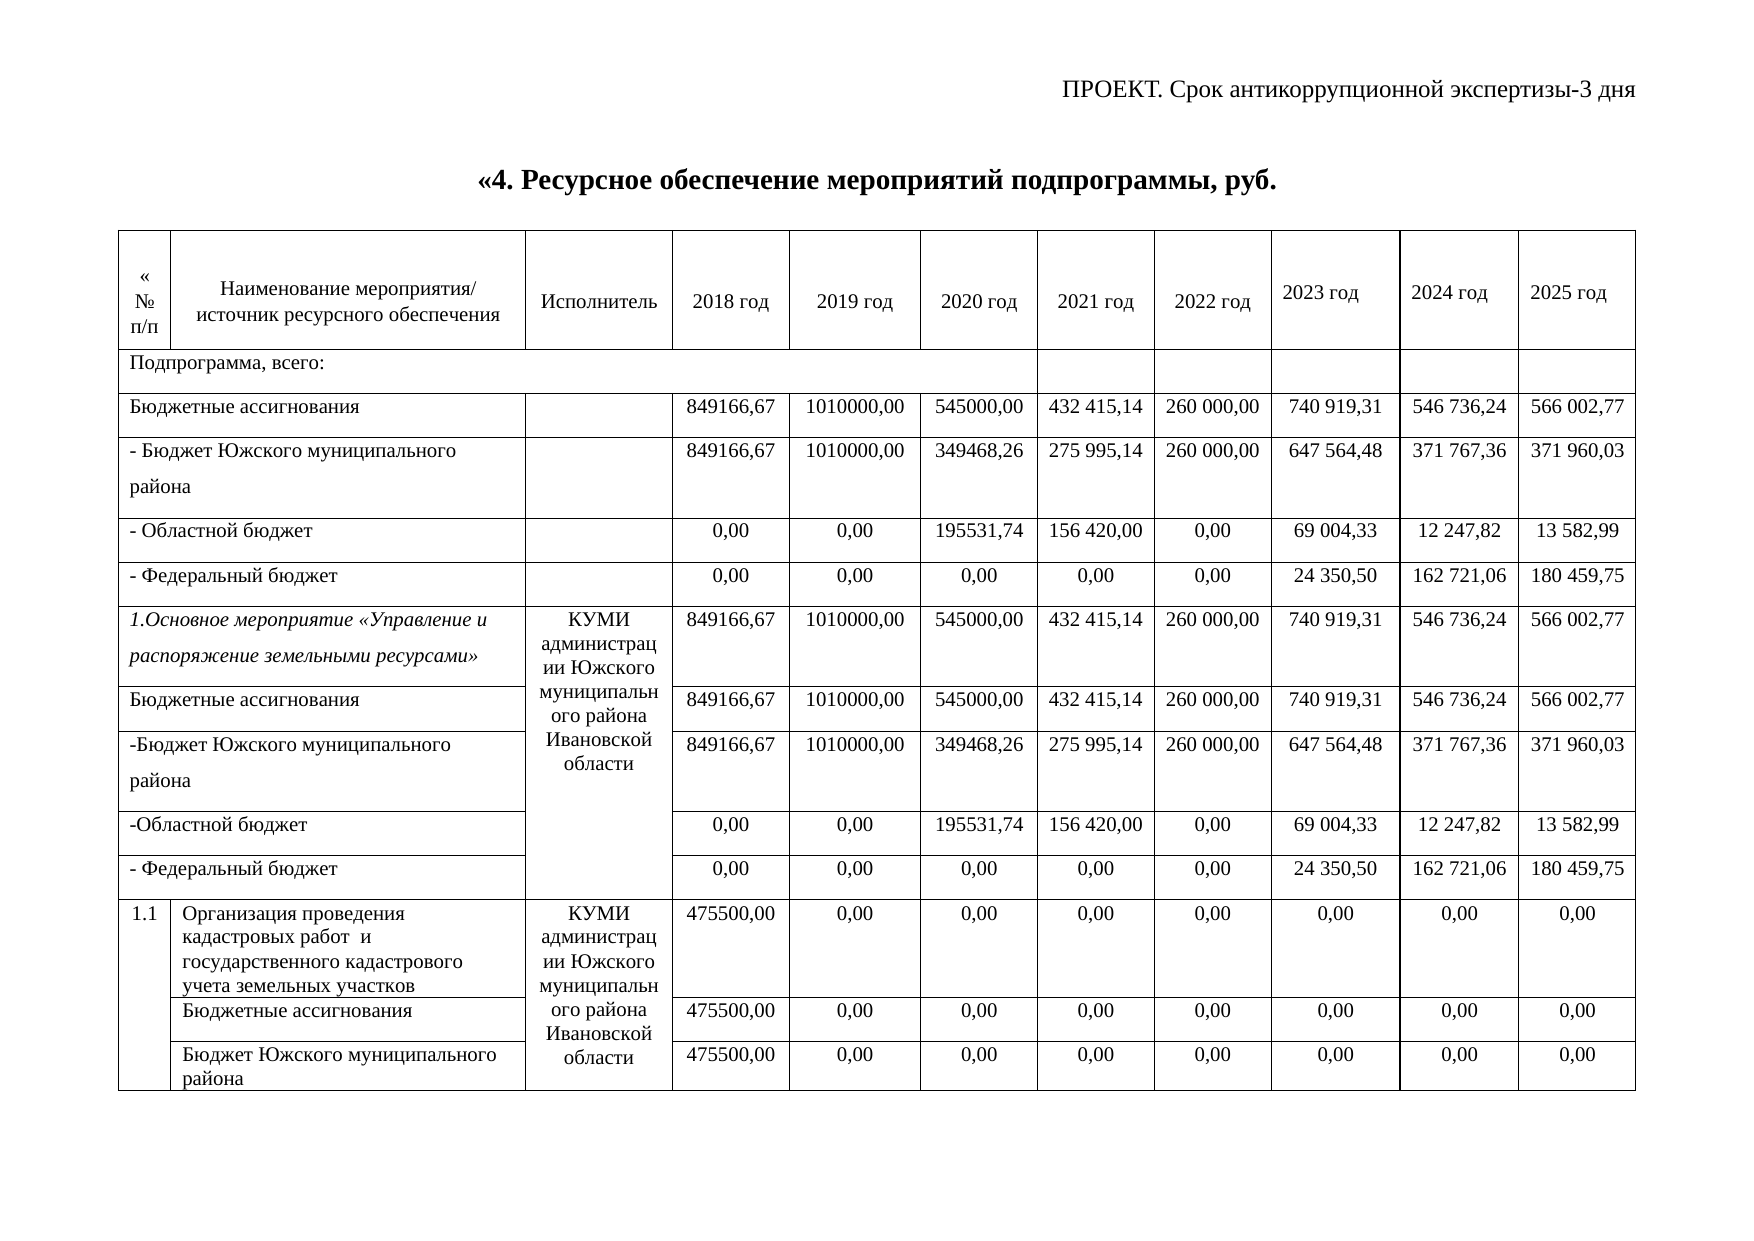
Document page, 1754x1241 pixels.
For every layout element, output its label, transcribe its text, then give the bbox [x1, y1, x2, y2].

table_cell 0,00 [1038, 563, 1154, 606]
table_header 2022 год [1155, 231, 1271, 348]
table_cell 0,00 [673, 563, 789, 606]
table_cell 546 736,24 [1401, 394, 1518, 437]
table_cell 0,00 [790, 856, 920, 899]
table_cell [1272, 350, 1399, 393]
table_cell 275 995,14 [1038, 438, 1154, 517]
table_cell 546 736,24 [1401, 687, 1518, 731]
table_cell 0,00 [790, 998, 920, 1041]
table_cell 849166,67 [673, 394, 789, 437]
table_header 2021 год [1038, 231, 1154, 348]
table_cell Бюджетные ассигнования [171, 998, 525, 1041]
table_cell [526, 394, 672, 437]
table_cell 0,00 [1155, 998, 1271, 1041]
table_cell Бюджетные ассигнования [119, 394, 525, 437]
table_cell Бюджет Южского муниципального района [171, 1042, 525, 1090]
table_cell 0,00 [1519, 998, 1635, 1041]
table_header 2020 год [921, 231, 1037, 348]
table_cell 1010000,00 [790, 687, 920, 731]
table_cell 0,00 [1038, 900, 1154, 997]
table_cell 24 350,50 [1272, 856, 1399, 899]
table_cell -Бюджет Южского муниципального района [119, 732, 525, 811]
table_cell 849166,67 [673, 732, 789, 811]
table_cell 260 000,00 [1155, 438, 1271, 517]
table_header Исполнитель [526, 231, 672, 348]
table_cell 275 995,14 [1038, 732, 1154, 811]
table_cell 162 721,06 [1401, 563, 1518, 606]
table_cell [1155, 350, 1271, 393]
table_cell 371 767,36 [1401, 438, 1518, 517]
table_cell 566 002,77 [1519, 607, 1635, 686]
table_cell 0,00 [921, 856, 1037, 899]
table_cell 849166,67 [673, 687, 789, 731]
table_cell 260 000,00 [1155, 687, 1271, 731]
table_cell 432 415,14 [1038, 607, 1154, 686]
table_header 2018 год [673, 231, 789, 348]
table_cell 545000,00 [921, 394, 1037, 437]
table_cell 0,00 [673, 519, 789, 562]
table_cell 0,00 [1155, 900, 1271, 997]
table_cell 0,00 [1401, 1042, 1518, 1090]
table_cell 24 350,50 [1272, 563, 1399, 606]
table_cell [526, 563, 672, 606]
table_cell 180 459,75 [1519, 563, 1635, 606]
table_cell 566 002,77 [1519, 687, 1635, 731]
table_cell 180 459,75 [1519, 856, 1635, 899]
table_cell 0,00 [1519, 900, 1635, 997]
table_header «№ п/п [119, 231, 170, 348]
table_cell 260 000,00 [1155, 394, 1271, 437]
table_cell 349468,26 [921, 732, 1037, 811]
table_cell 0,00 [790, 563, 920, 606]
table_header 2023 год [1272, 231, 1399, 348]
table_cell 432 415,14 [1038, 687, 1154, 731]
table_cell 0,00 [790, 900, 920, 997]
table_cell 69 004,33 [1272, 519, 1399, 562]
table_cell -Областной бюджет [119, 812, 525, 855]
table_cell 12 247,82 [1401, 812, 1518, 855]
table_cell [526, 900, 672, 1090]
table_cell 740 919,31 [1272, 687, 1399, 731]
table_cell 0,00 [1519, 1042, 1635, 1090]
table_cell 1010000,00 [790, 607, 920, 686]
table_cell 849166,67 [673, 607, 789, 686]
table_cell 849166,67 [673, 438, 789, 517]
table_cell 545000,00 [921, 607, 1037, 686]
table_cell 1.1 [119, 900, 170, 1090]
table_cell 0,00 [1401, 998, 1518, 1041]
table_cell 0,00 [1155, 563, 1271, 606]
table_cell 740 919,31 [1272, 394, 1399, 437]
table_cell 0,00 [673, 812, 789, 855]
table_cell [1519, 350, 1635, 393]
table_cell 195531,74 [921, 812, 1037, 855]
table_cell 545000,00 [921, 687, 1037, 731]
table_cell 0,00 [1272, 998, 1399, 1041]
table_cell 475500,00 [673, 900, 789, 997]
table_cell 0,00 [1272, 900, 1399, 997]
table_cell 0,00 [921, 900, 1037, 997]
table_cell 0,00 [1155, 856, 1271, 899]
table_cell 260 000,00 [1155, 607, 1271, 686]
table_cell 0,00 [1038, 856, 1154, 899]
table_cell 1010000,00 [790, 394, 920, 437]
table_cell 195531,74 [921, 519, 1037, 562]
table_cell 0,00 [1155, 519, 1271, 562]
table_cell 260 000,00 [1155, 732, 1271, 811]
table_cell - Федеральный бюджет [119, 856, 525, 899]
table_cell 0,00 [1155, 812, 1271, 855]
table_cell 0,00 [1038, 1042, 1154, 1090]
text «4. Ресурсное обеспечение мероприятий подпрограммы, руб. [118, 162, 1636, 196]
table_cell 13 582,99 [1519, 812, 1635, 855]
table_cell КУМИ администрации Южского муниципального района Ивановской области [526, 607, 672, 899]
table_cell Организация проведения кадастровых работ и государственного кадастрового учета земельных участков [171, 900, 525, 997]
table_cell 0,00 [673, 856, 789, 899]
table_cell 162 721,06 [1401, 856, 1518, 899]
table_cell 647 564,48 [1272, 732, 1399, 811]
table_header 2019 год [790, 231, 920, 348]
table_cell 0,00 [790, 519, 920, 562]
table_cell 0,00 [921, 998, 1037, 1041]
table_cell - Бюджет Южского муниципального района [119, 438, 525, 517]
table_cell 13 582,99 [1519, 519, 1635, 562]
table_cell 432 415,14 [1038, 394, 1154, 437]
table_cell [1401, 350, 1518, 393]
table_cell 740 919,31 [1272, 607, 1399, 686]
table_cell [1038, 350, 1154, 393]
table_cell 156 420,00 [1038, 519, 1154, 562]
table_cell 0,00 [1155, 1042, 1271, 1090]
table_cell - Федеральный бюджет [119, 563, 525, 606]
table_cell 0,00 [1401, 900, 1518, 997]
table_cell 0,00 [790, 1042, 920, 1090]
table_header Наименование мероприятия/ источник ресурсного обеспечения [171, 231, 525, 348]
table_cell 475500,00 [673, 998, 789, 1041]
table_cell 546 736,24 [1401, 607, 1518, 686]
table_cell 371 960,03 [1519, 438, 1635, 517]
table_cell 647 564,48 [1272, 438, 1399, 517]
table_cell 0,00 [1038, 998, 1154, 1041]
table_cell Подпрограмма, всего: [119, 350, 1037, 393]
table_cell 371 960,03 [1519, 732, 1635, 811]
table_cell [526, 519, 672, 562]
table_cell 156 420,00 [1038, 812, 1154, 855]
table_cell 349468,26 [921, 438, 1037, 517]
table_cell 1.Основное мероприятие «Управление и распоряжение земельными ресурсами» [119, 607, 525, 686]
table_cell 1010000,00 [790, 438, 920, 517]
table_cell 0,00 [1272, 1042, 1399, 1090]
table_cell Бюджетные ассигнования [119, 687, 525, 731]
table_cell 69 004,33 [1272, 812, 1399, 855]
table_cell 12 247,82 [1401, 519, 1518, 562]
table_header 2024 год [1401, 231, 1518, 348]
table_cell 1010000,00 [790, 732, 920, 811]
table_cell 0,00 [921, 563, 1037, 606]
table_cell 566 002,77 [1519, 394, 1635, 437]
table_cell [526, 438, 672, 517]
table_cell 371 767,36 [1401, 732, 1518, 811]
table_cell - Областной бюджет [119, 519, 525, 562]
table_cell 475500,00 [673, 1042, 789, 1090]
table_cell 0,00 [921, 1042, 1037, 1090]
table_header 2025 год [1519, 231, 1635, 348]
table_cell 0,00 [790, 812, 920, 855]
